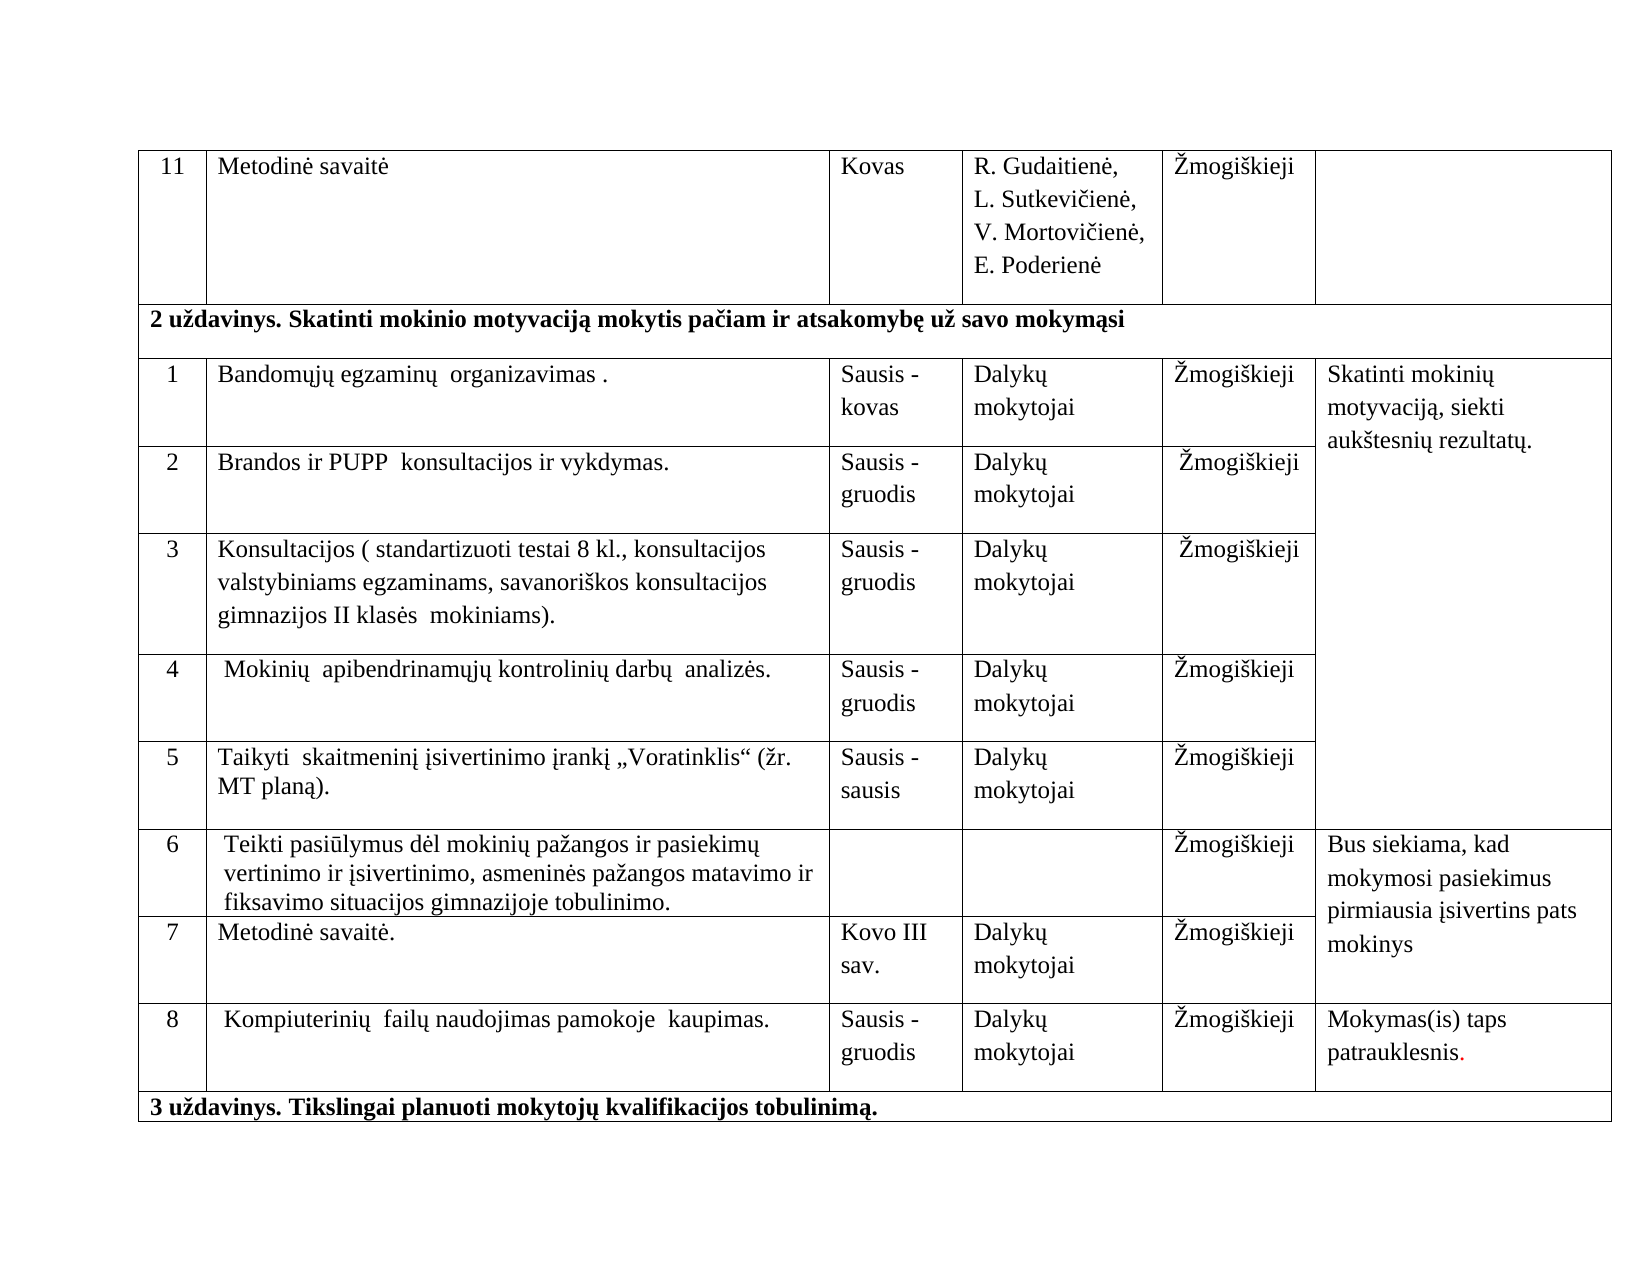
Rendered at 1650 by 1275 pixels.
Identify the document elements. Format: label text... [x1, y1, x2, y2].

table_cell Dalykų mokytojai [963, 1004, 1162, 1091]
table_cell Dalykų mokytojai [963, 742, 1162, 828]
table_cell Skatinti mokinių motyvaciją, siekti aukštesnių rezultatų. [1316, 359, 1611, 828]
table_cell Sausis - sausis [830, 742, 962, 828]
table_cell Žmogiškieji [1163, 359, 1315, 446]
table_cell Žmogiškieji [1163, 151, 1315, 303]
table_cell [963, 830, 1162, 916]
table_cell Žmogiškieji [1163, 447, 1315, 533]
table_cell Bandomųjų egzaminų organizavimas . [207, 359, 829, 446]
table_cell Mokymas(is) taps patrauklesnis. [1316, 1004, 1611, 1091]
table_cell Metodinė savaitė [207, 151, 829, 303]
table_cell 2 [139, 447, 206, 533]
table_cell Žmogiškieji [1163, 917, 1315, 1003]
table_cell 11 [139, 151, 206, 303]
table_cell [139, 1092, 1611, 1121]
table_cell Kovo III sav. [830, 917, 962, 1003]
table_cell 7 [139, 917, 206, 1003]
table_cell Brandos ir PUPP konsultacijos ir vykdymas. [207, 447, 829, 533]
table_cell Dalykų mokytojai [963, 917, 1162, 1003]
table_cell Kompiuterinių failų naudojimas pamokoje kaupimas. [207, 1004, 829, 1091]
table_cell Sausis - gruodis [830, 534, 962, 653]
table_cell Konsultacijos ( standartizuoti testai 8 kl., konsultacijos valstybiniams egzaminams, savanoriškos konsultacijos gimnazijos II klasės mokiniams). [207, 534, 829, 653]
table_cell Sausis - gruodis [830, 655, 962, 741]
table_cell Dalykų mokytojai [963, 359, 1162, 446]
table_cell Sausis - kovas [830, 359, 962, 446]
table_cell Teikti pasiūlymus dėl mokinių pažangos ir pasiekimų vertinimo ir įsivertinimo, asmeninės pažangos matavimo ir fiksavimo situacijos gimnazijoje tobulinimo. [207, 830, 829, 916]
table_cell Kovas [830, 151, 962, 303]
table_cell 8 [139, 1004, 206, 1091]
table_cell Sausis - gruodis [830, 1004, 962, 1091]
table_cell [1316, 151, 1611, 303]
table_cell Dalykų mokytojai [963, 655, 1162, 741]
table_cell Žmogiškieji [1163, 830, 1315, 916]
table_cell 4 [139, 655, 206, 741]
table_cell Metodinė savaitė. [207, 917, 829, 1003]
table_cell 3 [139, 534, 206, 653]
table_cell Mokinių apibendrinamųjų kontrolinių darbų analizės. [207, 655, 829, 741]
table_cell 1 [139, 359, 206, 446]
table_cell Dalykų mokytojai [963, 447, 1162, 533]
table_cell [830, 830, 962, 916]
table_cell 2 uždavinys. Skatinti mokinio motyvaciją mokytis pačiam ir atsakomybę už savo mokymąsi [139, 305, 1611, 358]
table_cell Dalykų mokytojai [963, 534, 1162, 653]
table_cell Žmogiškieji [1163, 1004, 1315, 1091]
table_cell R. Gudaitienė, L. Sutkevičienė, V. Mortovičienė, E. Poderienė [963, 151, 1162, 303]
table_cell Žmogiškieji [1163, 534, 1315, 653]
table_cell Sausis - gruodis [830, 447, 962, 533]
table_cell Bus siekiama, kad mokymosi pasiekimus pirmiausia įsivertins pats mokinys [1316, 830, 1611, 1003]
table_cell 5 [139, 742, 206, 828]
table_cell Taikyti skaitmeninį įsivertinimo įrankį „Voratinklis“ (žr. MT planą). [207, 742, 829, 828]
table_cell Žmogiškieji [1163, 655, 1315, 741]
table_cell 6 [139, 830, 206, 916]
table_cell Žmogiškieji [1163, 742, 1315, 828]
